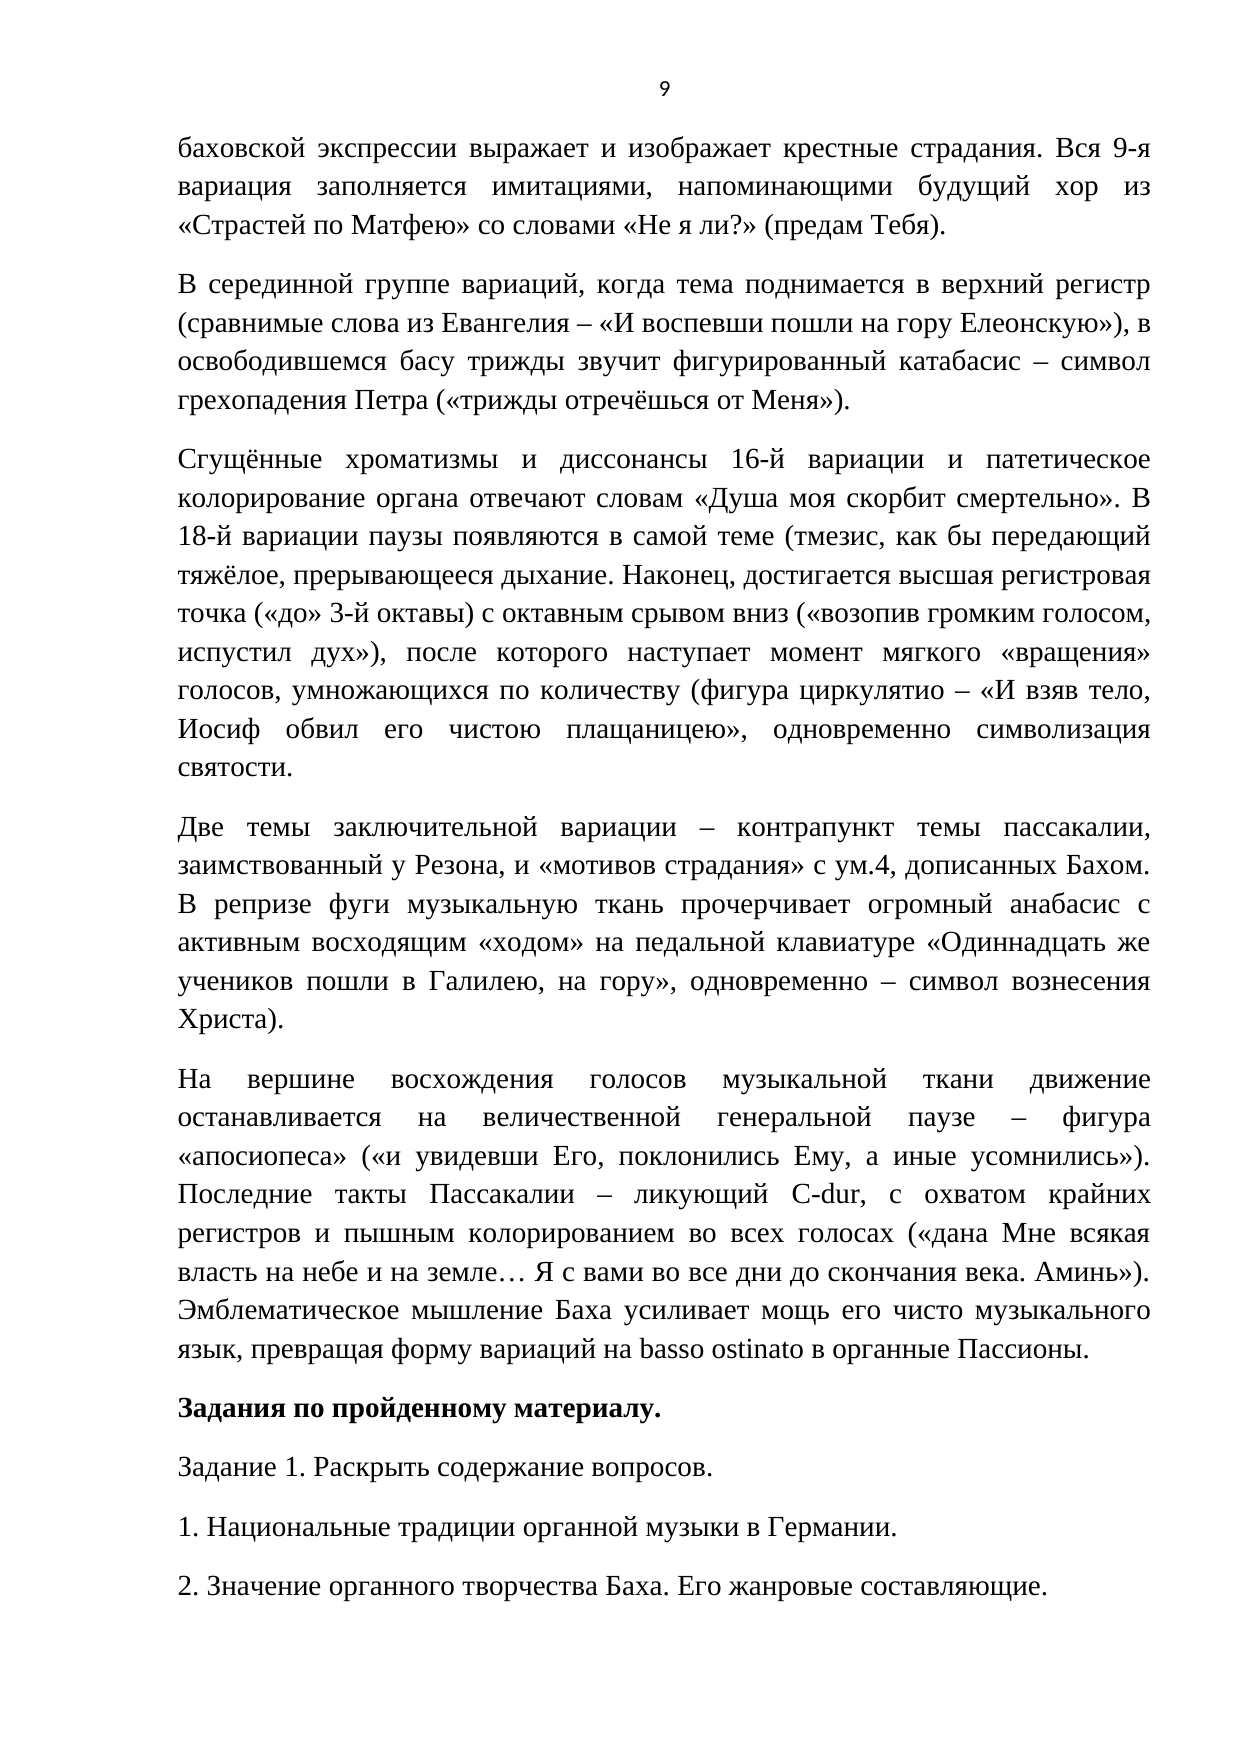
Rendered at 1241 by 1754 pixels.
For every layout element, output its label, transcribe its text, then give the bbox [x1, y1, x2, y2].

text Задания по пройденному материалу. [177, 1390, 1152, 1424]
text На вершине восхождения голосов музыкальной ткани движение останавливается на величественной генеральной паузе – фигура «апосиопеса» («и увидевши Его, поклонились Ему, а иные усомнились»). Последние такты Пассакалии – ликующий C-dur, с охватом крайних регистров и пышным колорированием во всех голосах («дана Мне всякая власть на небе и на земле… Я с вами во все дни до скончания века. Аминь»). Эмблематическое мышление Баха усиливает мощь его чисто музыкального язык, превращая форму вариаций на basso ostinаto в органные Пассионы. [177, 1061, 1152, 1364]
text Сгущённые хроматизмы и диссонансы 16-й вариации и патетическое колорирование органа отвечают словам «Душа моя скорбит смертельно». В 18-й вариации паузы появляются в самой теме (тмезис, как бы передающий тяжёлое, прерывающееся дыхание. Наконец, достигается высшая регистровая точка («до» 3-й октавы) с октавным срывом вниз («возопив громким голосом, испустил дух»), после которого наступает момент мягкого «вращения» голосов, умножающихся по количеству (фигура циркулятио – «И взяв тело, Иосиф обвил его чистою плащаницею», одновременно символизация святости. [177, 441, 1152, 783]
text 2. Значение органного творчества Баха. Его жанровые составляющие. [177, 1568, 1152, 1602]
text 1. Национальные традиции органной музыки в Германии. [177, 1509, 1152, 1542]
text В серединной группе вариаций, когда тема поднимается в верхний регистр (сравнимые слова из Евангелия – «И воспевши пошли на гору Елеонскую»), в освободившемся басу трижды звучит фигурированный катабасис – символ грехопадения Петра («трижды отречёшься от Меня»). [177, 266, 1152, 415]
text Задание 1. Раскрыть содержание вопросов. [177, 1449, 1152, 1483]
text Две темы заключительной вариации – контрапункт темы пассакалии, заимствованный у Резона, и «мотивов страдания» с ум.4, дописанных Бахом. В репризе фуги музыкальную ткань прочерчивает огромный анабасис с активным восходящим «ходом» на педальной клавиатуре «Одиннадцать же учеников пошли в Галилею, на гору», одновременно – символ вознесения Христа). [177, 809, 1152, 1035]
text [177, 130, 1152, 240]
